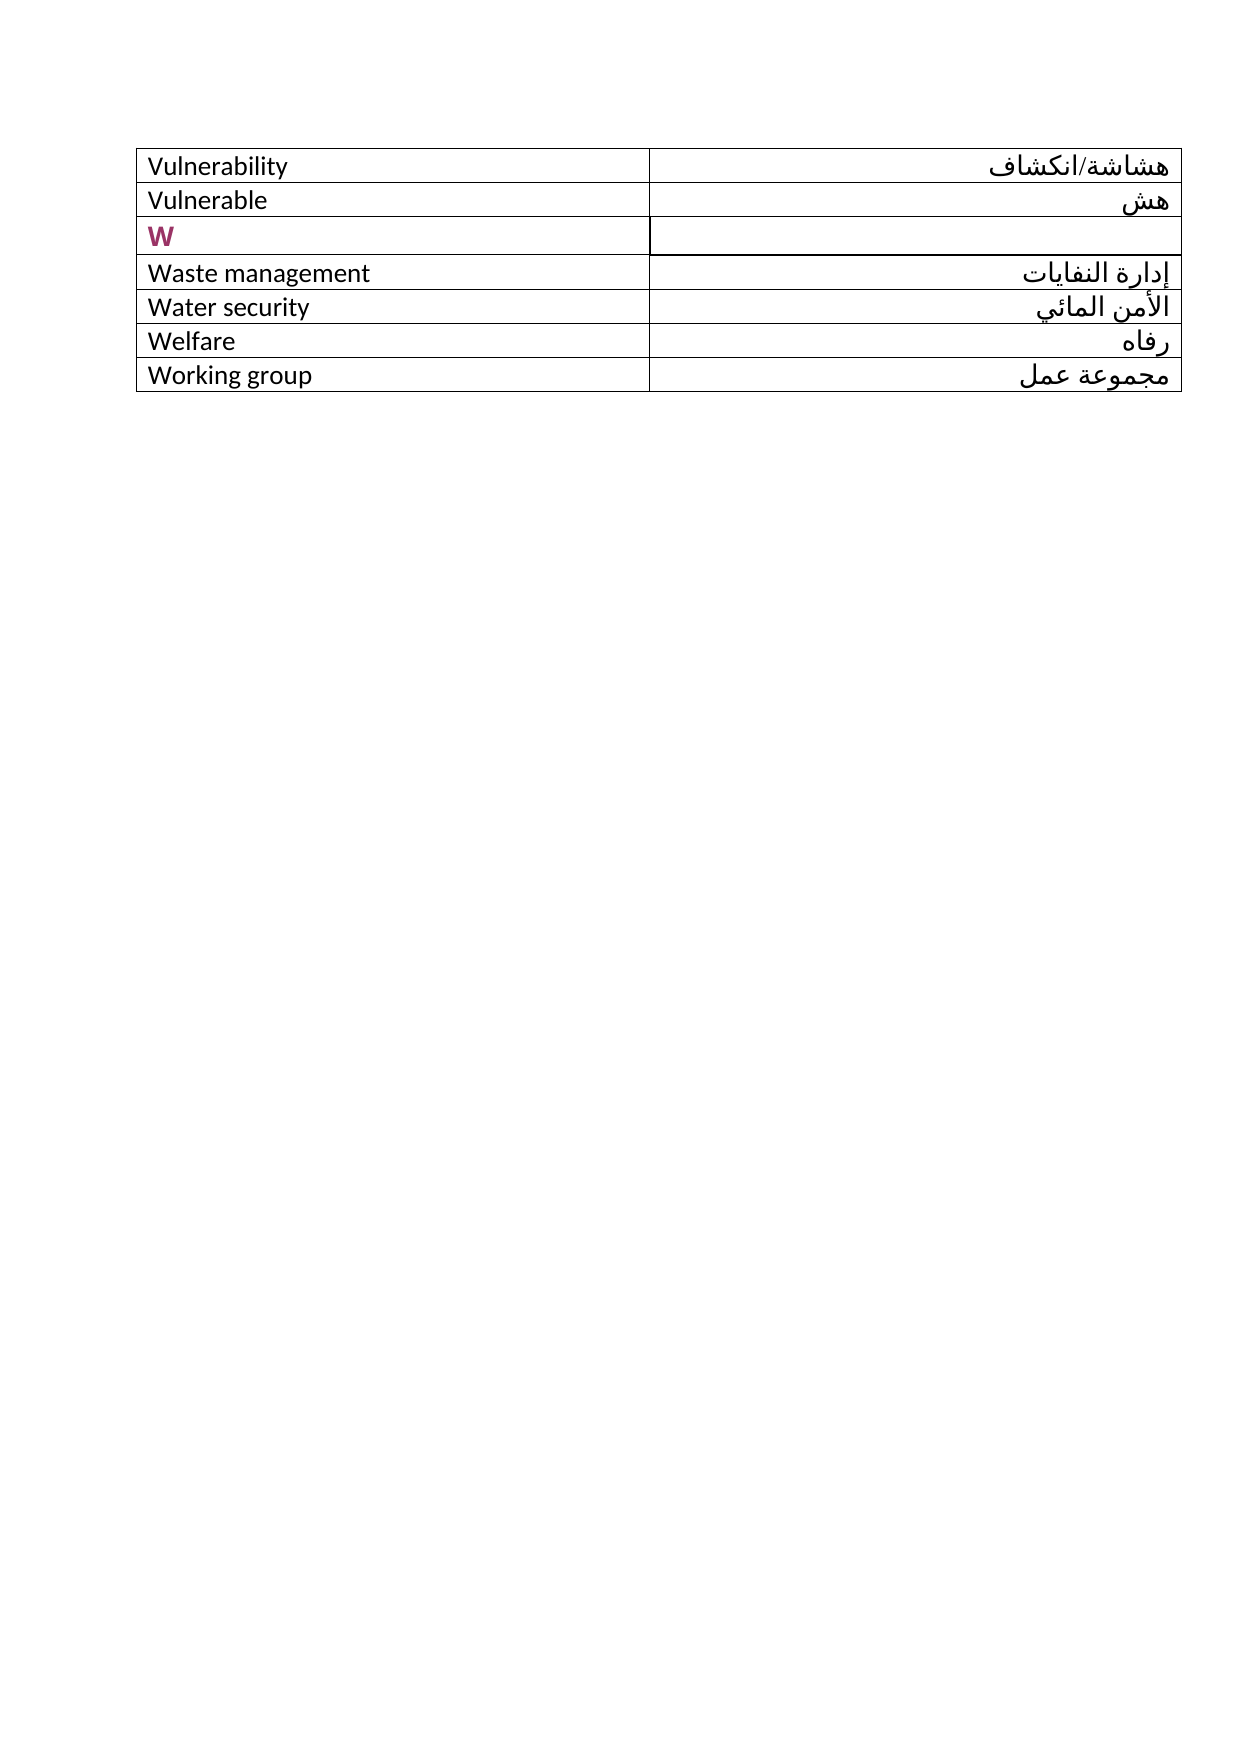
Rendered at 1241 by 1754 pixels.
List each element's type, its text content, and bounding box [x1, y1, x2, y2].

table_cell رفاه [650, 324, 1181, 357]
table_cell Water security [137, 290, 649, 323]
table_cell [651, 217, 1181, 254]
table_cell Welfare [137, 324, 649, 357]
table_cell مجموعة عمل [650, 358, 1181, 391]
table_cell هشاشة/انكشاف [650, 149, 1181, 182]
table_cell هش [650, 183, 1181, 216]
table_cell Vulnerability [137, 149, 649, 182]
table_cell Vulnerable [137, 183, 649, 216]
table_cell الأمن المائي [650, 290, 1181, 323]
table_cell W [137, 217, 649, 254]
table_cell Waste management [137, 255, 649, 289]
table_cell Working group [137, 358, 649, 391]
table_cell إدارة النفايات [650, 256, 1181, 289]
